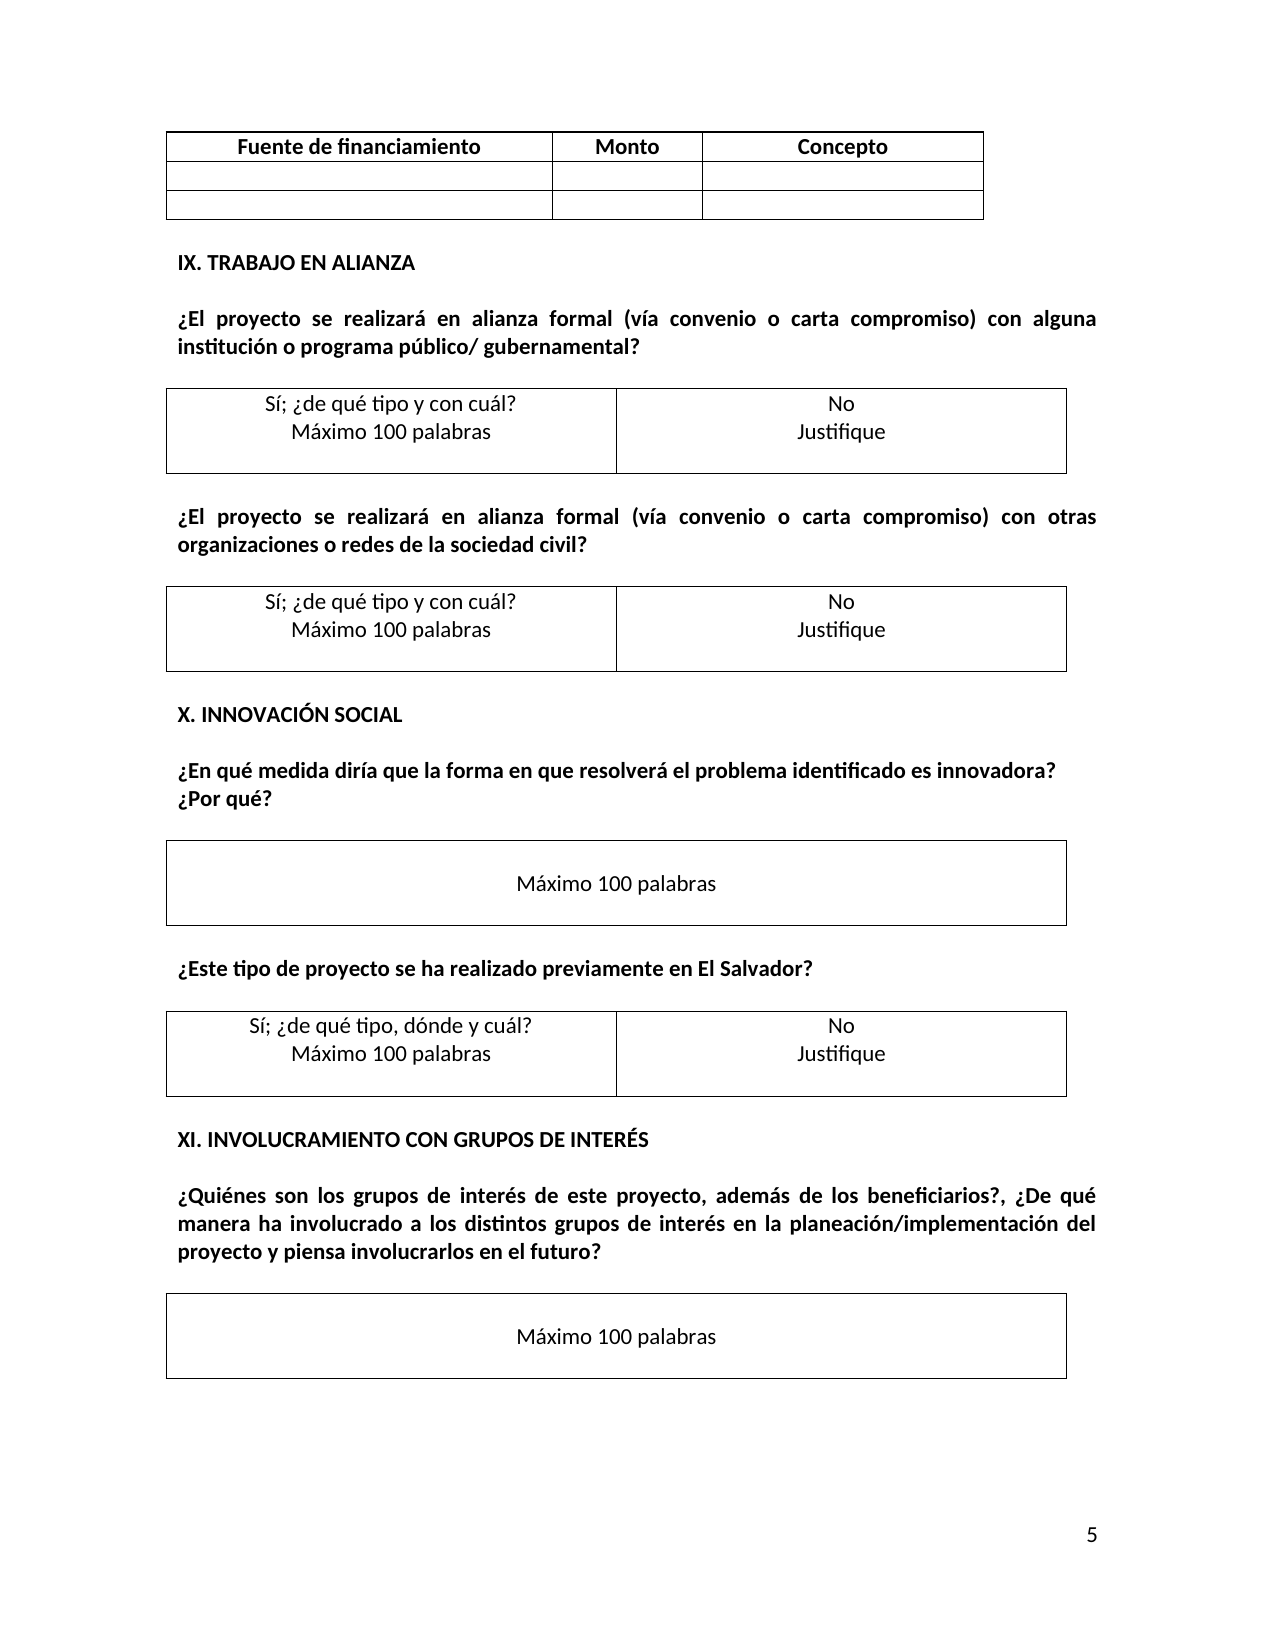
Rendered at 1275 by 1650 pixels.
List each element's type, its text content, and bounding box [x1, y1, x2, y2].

table_header No Justifique [617, 389, 1066, 473]
text ¿En qué medida diría que la forma en que resolverá el problema identificado es innovadora? ¿Por qué? [177, 756, 1098, 812]
table_cell [553, 191, 702, 219]
table_header Fuente de financiamiento [167, 133, 552, 161]
table_cell [553, 162, 702, 189]
text ¿Quiénes son los grupos de interés de este proyecto, además de los beneficiarios?, ¿De qué manera ha involucrado a los distintos grupos de interés en la planeación/implementación del proyecto y piensa involucrarlos en el futuro? [177, 1181, 1098, 1265]
table_header Concepto [703, 133, 983, 161]
table_cell [167, 191, 552, 219]
table_cell [703, 191, 983, 219]
table_header Sí; ¿de qué tipo, dónde y cuál? Máximo 100 palabras [167, 1012, 616, 1096]
table_header Máximo 100 palabras [167, 841, 1066, 925]
text ¿El proyecto se realizará en alianza formal (vía convenio o carta compromiso) con alguna institución o programa público/ gubernamental? [177, 304, 1098, 360]
table_header Sí; ¿de qué tipo y con cuál? Máximo 100 palabras [167, 389, 616, 473]
text ¿El proyecto se realizará en alianza formal (vía convenio o carta compromiso) con otras organizaciones o redes de la sociedad civil? [177, 502, 1098, 558]
text XI. INVOLUCRAMIENTO CON GRUPOS DE INTERÉS [177, 1125, 1098, 1153]
table_header No Justifique [617, 587, 1066, 671]
table_header Monto [553, 133, 702, 161]
text IX. TRABAJO EN ALIANZA [177, 248, 1098, 276]
table_cell [703, 162, 983, 189]
table_header Máximo 100 palabras [167, 1294, 1066, 1378]
table_cell [167, 162, 552, 189]
text ¿Este tipo de proyecto se ha realizado previamente en El Salvador? [177, 954, 1098, 982]
text X. INNOVACIÓN SOCIAL [177, 700, 1098, 728]
table_header Sí; ¿de qué tipo y con cuál? Máximo 100 palabras [167, 587, 616, 671]
table_header No Justifique [617, 1012, 1066, 1096]
